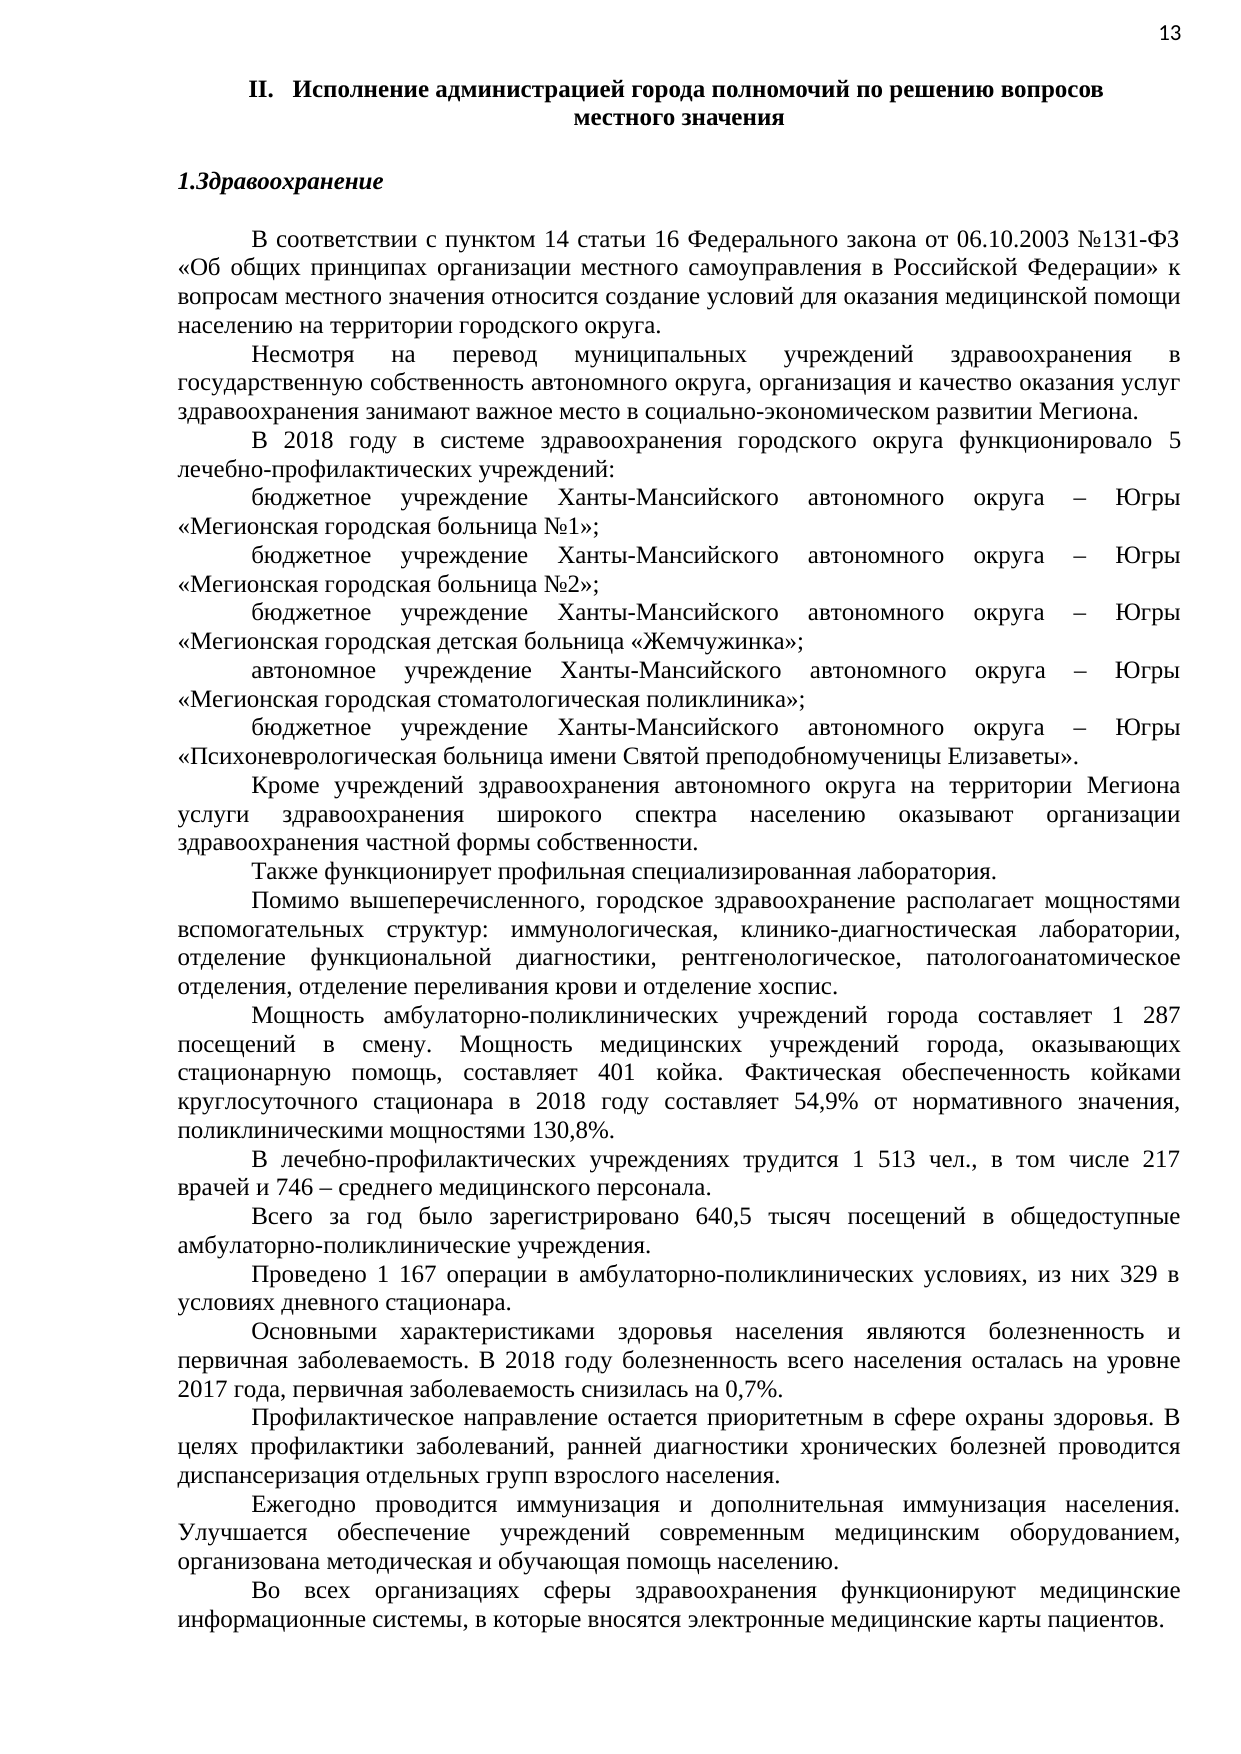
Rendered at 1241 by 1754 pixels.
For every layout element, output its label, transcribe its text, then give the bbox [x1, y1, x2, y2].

text Проведено 1 167 операции в амбулаторно-поликлинических условиях, из них 329 в условиях дневного стационара. [177, 1259, 1181, 1316]
text бюджетное учреждение Ханты-Мансийского автономного округа – Югры «Психоневрологическая больница имени Святой преподобномученицы Елизаветы». [177, 712, 1181, 770]
text Профилактическое направление остается приоритетным в сфере охраны здоровья. В целях профилактики заболеваний, ранней диагностики хронических болезней проводится диспансеризация отдельных групп взрослого населения. [177, 1402, 1181, 1489]
text автономное учреждение Ханты-Мансийского автономного округа – Югры «Мегионская городская стоматологическая поликлиника»; [177, 655, 1181, 712]
text Всего за год было зарегистрировано 640,5 тысяч посещений в общедоступные амбулаторно-поликлинические учреждения. [177, 1201, 1181, 1259]
text В соответствии с пунктом 14 статьи 16 Федерального закона от 06.10.2003 №131-ФЗ «Об общих принципах организации местного самоуправления в Российской Федерации» к вопросам местного значения относится создание условий для оказания медицинской помощи населению на территории городского округа. [177, 224, 1181, 339]
text бюджетное учреждение Ханты-Мансийского автономного округа – Югры «Мегионская городская больница №2»; [177, 540, 1181, 597]
text Основными характеристиками здоровья населения являются болезненность и первичная заболеваемость. В 2018 году болезненность всего населения осталась на уровне 2017 года, первичная заболеваемость снизилась на 0,7%. [177, 1316, 1181, 1402]
text Мощность амбулаторно-поликлинических учреждений города составляет 1 287 посещений в смену. Мощность медицинских учреждений города, оказывающих стационарную помощь, составляет 401 койка. Фактическая обеспеченность койками круглосуточного стационара в 2018 году составляет 54,9% от нормативного значения, поликлиническими мощностями 130,8%. [177, 1000, 1181, 1144]
text Ежегодно проводится иммунизация и дополнительная иммунизация населения. Улучшается обеспечение учреждений современным медицинским оборудованием, организована методическая и обучающая помощь населению. [177, 1489, 1181, 1575]
subtitle II. Исполнение администрацией города полномочий по решению вопросов местного значения [177, 74, 1181, 131]
text Также функционирует профильная специализированная лаборатория. [177, 856, 1181, 885]
text В 2018 году в системе здравоохранения городского округа функционировало 5 лечебно-профилактических учреждений: [177, 425, 1181, 482]
text бюджетное учреждение Ханты-Мансийского автономного округа – Югры «Мегионская городская больница №1»; [177, 482, 1181, 540]
text Кроме учреждений здравоохранения автономного округа на территории Мегиона услуги здравоохранения широкого спектра населению оказывают организации здравоохранения частной формы собственности. [177, 770, 1181, 856]
text В лечебно-профилактических учреждениях трудится 1 513 чел., в том числе 217 врачей и 746 – среднего медицинского персонала. [177, 1144, 1181, 1201]
text Во всех организациях сферы здравоохранения функционируют медицинские информационные системы, в которые вносятся электронные медицинские карты пациентов. [177, 1575, 1181, 1632]
list 1.Здравоохранение [177, 166, 1181, 195]
text бюджетное учреждение Ханты-Мансийского автономного округа – Югры «Мегионская городская детская больница «Жемчужинка»; [177, 597, 1181, 655]
text Помимо вышеперечисленного, городское здравоохранение располагает мощностями вспомогательных структур: иммунологическая, клинико-диагностическая лаборатории, отделение функциональной диагностики, рентгенологическое, патологоанатомическое отделения, отделение переливания крови и отделение хоспис. [177, 885, 1181, 1000]
text Несмотря на перевод муниципальных учреждений здравоохранения в государственную собственность автономного округа, организация и качество оказания услуг здравоохранения занимают важное место в социально-экономическом развитии Мегиона. [177, 339, 1181, 425]
